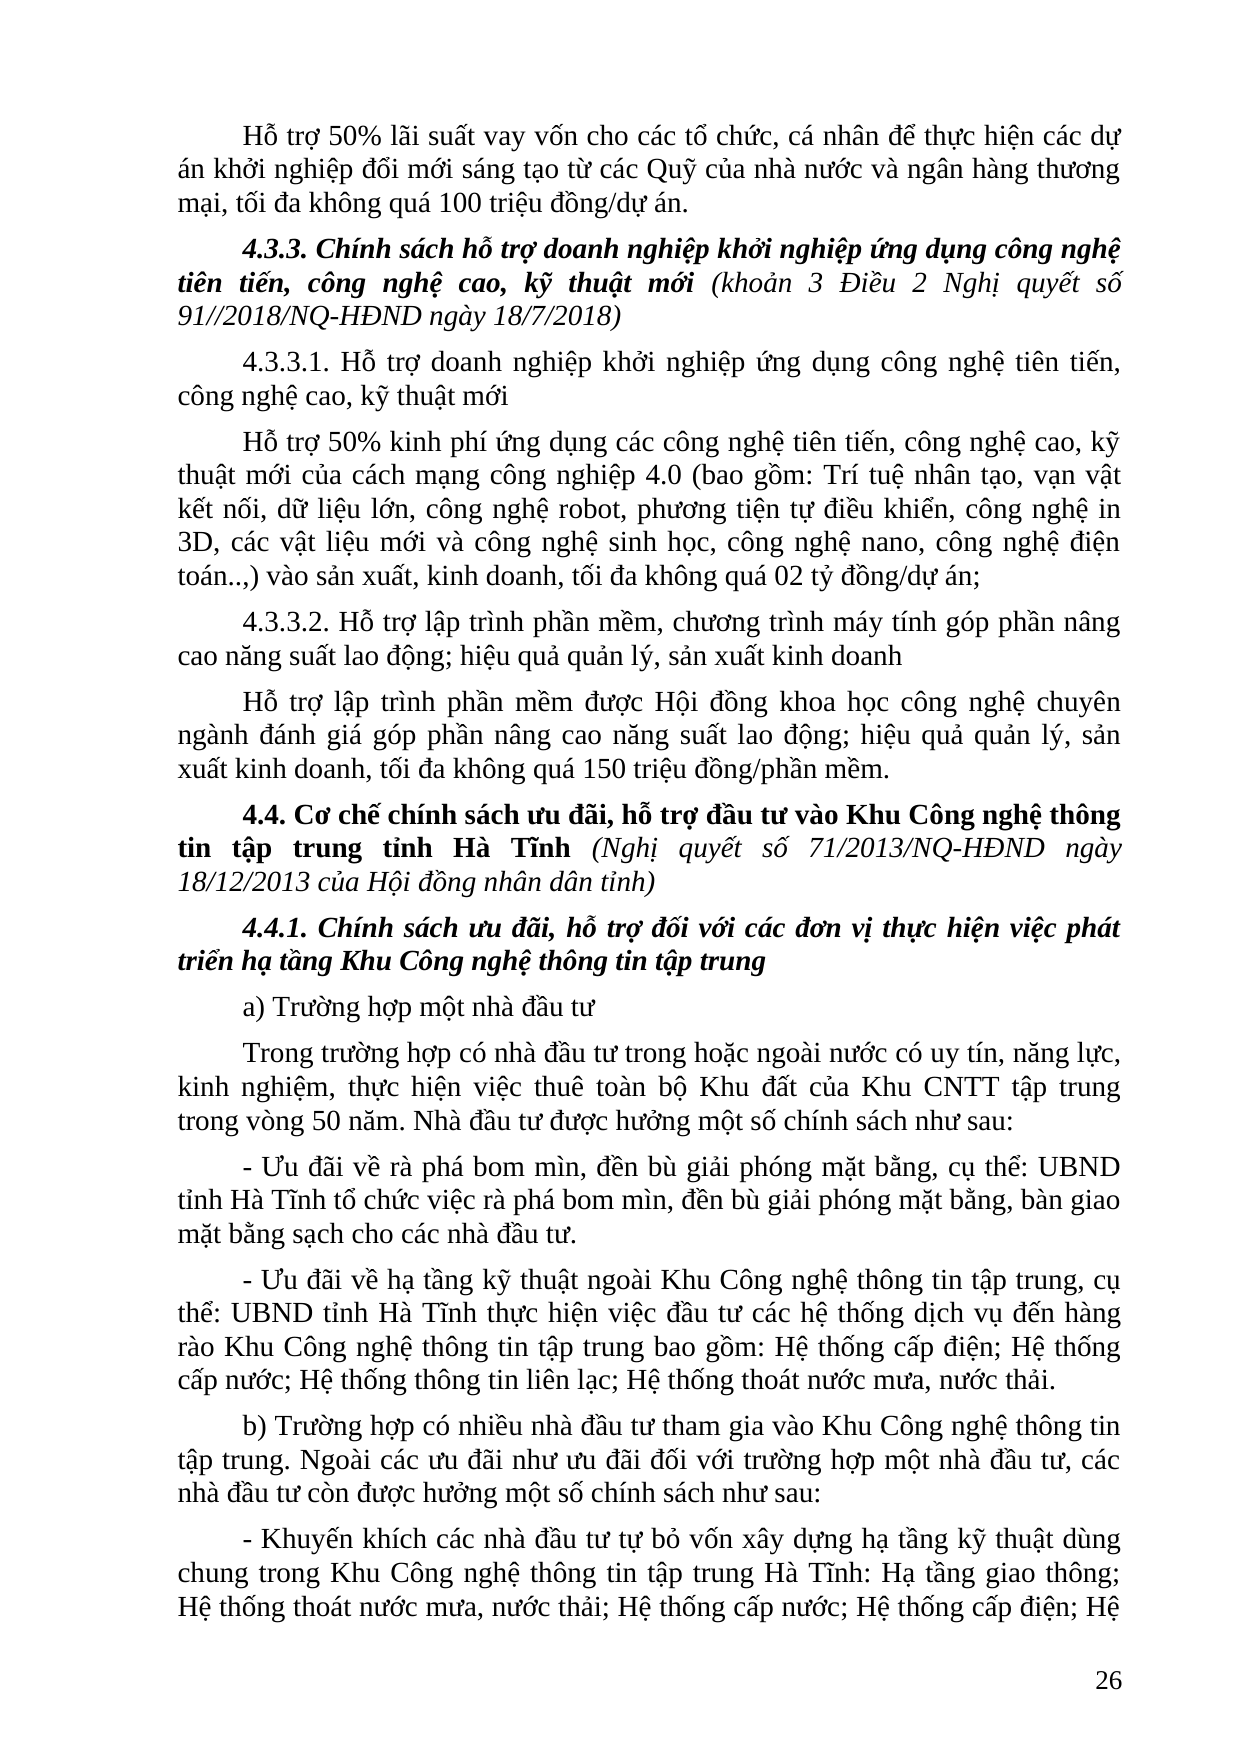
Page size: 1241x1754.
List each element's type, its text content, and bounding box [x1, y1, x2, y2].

subtitle 4.4. Cơ chế chính sách ưu đãi, hỗ trợ đầu tư vào Khu Công nghệ thông tin tập trung tỉnh Hà Tĩnh (Nghị quyết số 71/2013/NQ-HĐND ngày 18/12/2013 của Hội đồng nhân dân tỉnh) [177, 797, 1122, 897]
text Hỗ trợ 50% lãi suất vay vốn cho các tổ chức, cá nhân để thực hiện các dự án khởi nghiệp đổi mới sáng tạo từ các Quỹ của nhà nước và ngân hàng thương mại, tối đa không quá 100 triệu đồng/dự án. [177, 118, 1122, 219]
text 4.3.3.2. Hỗ trợ lập trình phần mềm, chương trình máy tính góp phần nâng cao năng suất lao động; hiệu quả quản lý, sản xuất kinh doanh [177, 604, 1122, 671]
text 4.3.3.1. Hỗ trợ doanh nghiệp khởi nghiệp ứng dụng công nghệ tiên tiến, công nghệ cao, kỹ thuật mới [177, 344, 1122, 411]
text Hỗ trợ lập trình phần mềm được Hội đồng khoa học công nghệ chuyên ngành đánh giá góp phần nâng cao năng suất lao động; hiệu quả quản lý, sản xuất kinh doanh, tối đa không quá 150 triệu đồng/phần mềm. [177, 684, 1122, 784]
text Trong trường hợp có nhà đầu tư trong hoặc ngoài nước có uy tín, năng lực, kinh nghiệm, thực hiện việc thuê toàn bộ Khu đất của Khu CNTT tập trung trong vòng 50 năm. Nhà đầu tư được hưởng một số chính sách như sau: [177, 1036, 1122, 1136]
text b) Trường hợp có nhiều nhà đầu tư tham gia vào Khu Công nghệ thông tin tập trung. Ngoài các ưu đãi như ưu đãi đối với trường hợp một nhà đầu tư, các nhà đầu tư còn được hưởng một số chính sách như sau: [177, 1408, 1122, 1509]
text Hỗ trợ 50% kinh phí ứng dụng các công nghệ tiên tiến, công nghệ cao, kỹ thuật mới của cách mạng công nghiệp 4.0 (bao gồm: Trí tuệ nhân tạo, vạn vật kết nối, dữ liệu lớn, công nghệ robot, phương tiện tự điều khiển, công nghệ in 3D, các vật liệu mới và công nghệ sinh học, công nghệ nano, công nghệ điện toán..,) vào sản xuất, kinh doanh, tối đa không quá 02 tỷ đồng/dự án; [177, 424, 1122, 592]
text 4.3.3. Chính sách hỗ trợ doanh nghiệp khởi nghiệp ứng dụng công nghệ tiên tiến, công nghệ cao, kỹ thuật mới (khoản 3 Điều 2 Nghị quyết số 91//2018/NQ-HĐND ngày 18/7/2018) [177, 231, 1122, 332]
text a) Trường hợp một nhà đầu tư [177, 989, 1122, 1023]
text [177, 1522, 1122, 1622]
text - Ưu đãi về hạ tầng kỹ thuật ngoài Khu Công nghệ thông tin tập trung, cụ thể: UBND tỉnh Hà Tĩnh thực hiện việc đầu tư các hệ thống dịch vụ đến hàng rào Khu Công nghệ thông tin tập trung bao gồm: Hệ thống cấp điện; Hệ thống cấp nước; Hệ thống thông tin liên lạc; Hệ thống thoát nước mưa, nước thải. [177, 1262, 1122, 1396]
text 4.4.1. Chính sách ưu đãi, hỗ trợ đối với các đơn vị thực hiện việc phát triển hạ tầng Khu Công nghệ thông tin tập trung [177, 910, 1122, 977]
text - Ưu đãi về rà phá bom mìn, đền bù giải phóng mặt bằng, cụ thể: UBND tỉnh Hà Tĩnh tổ chức việc rà phá bom mìn, đền bù giải phóng mặt bằng, bàn giao mặt bằng sạch cho các nhà đầu tư. [177, 1149, 1122, 1249]
